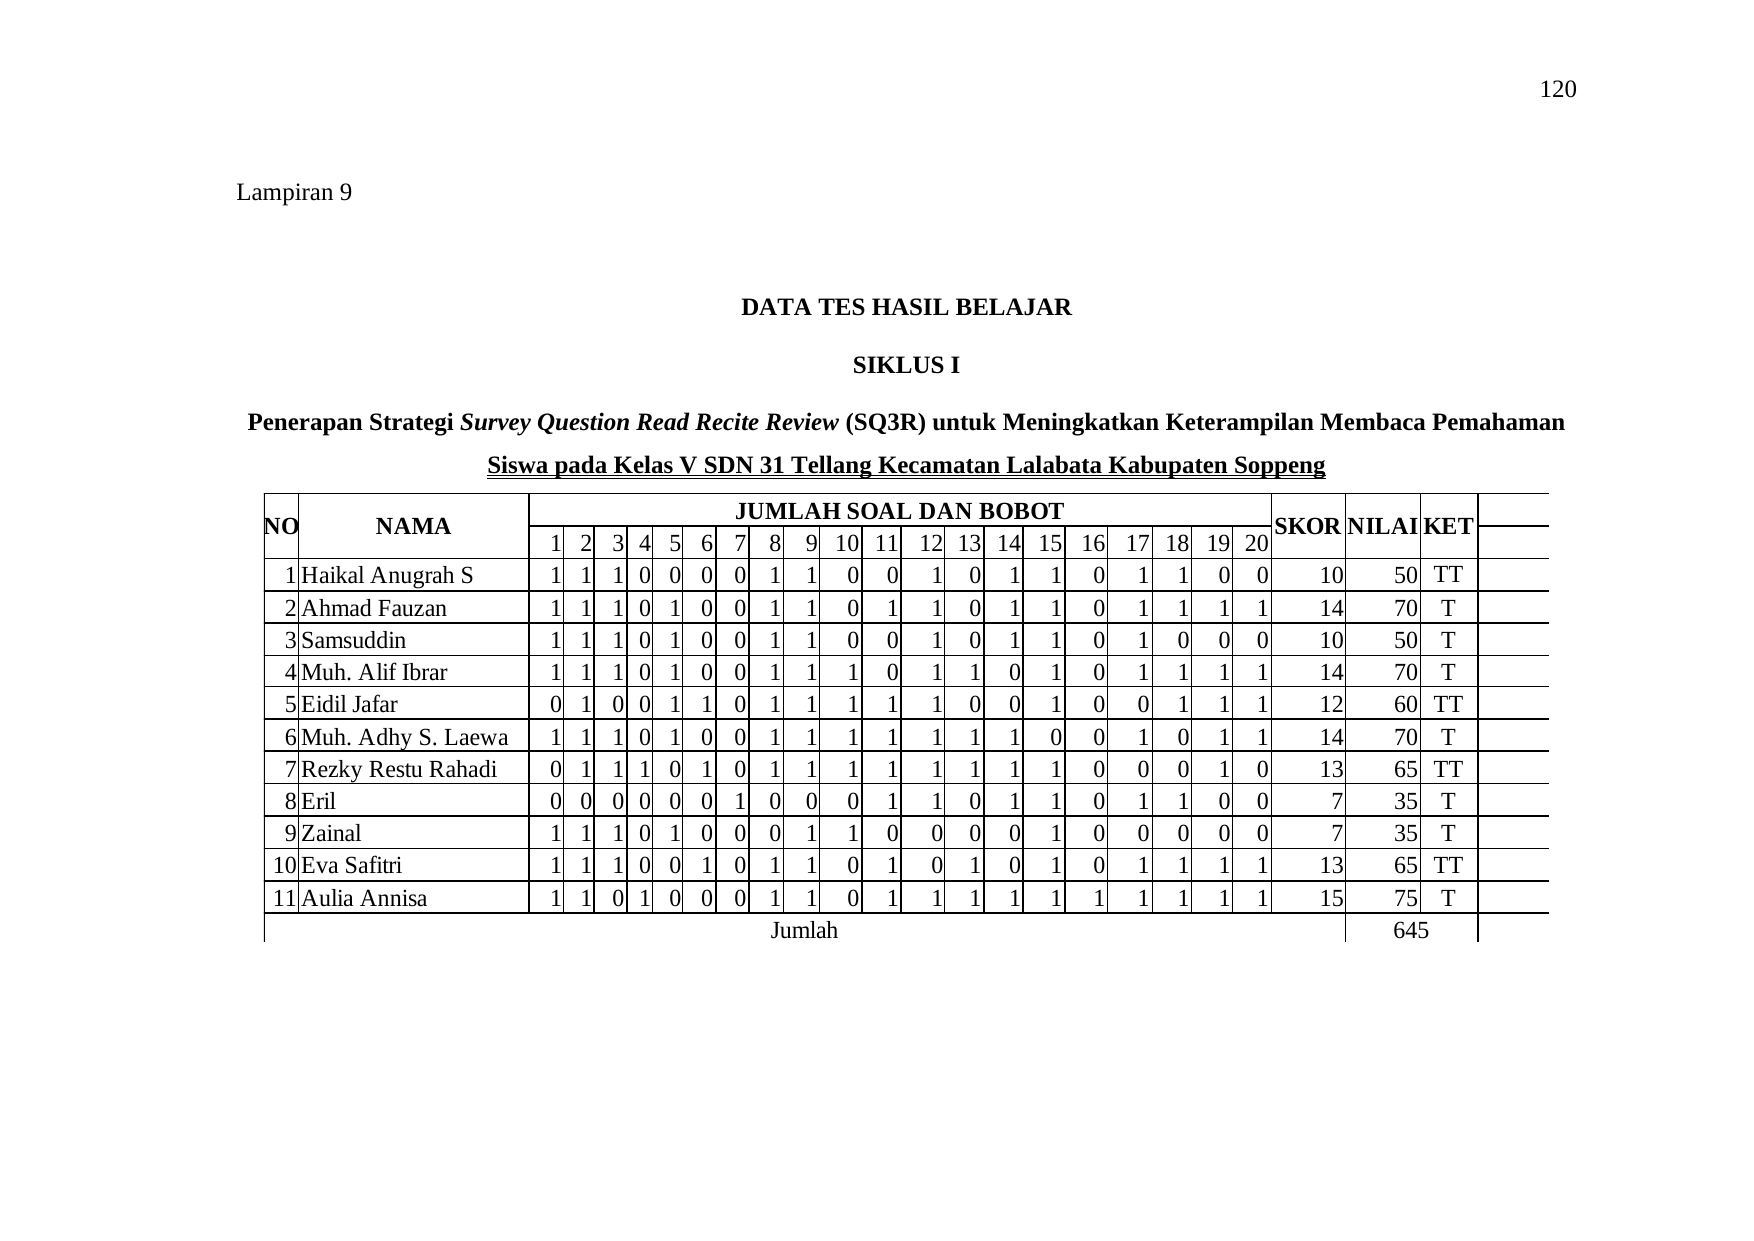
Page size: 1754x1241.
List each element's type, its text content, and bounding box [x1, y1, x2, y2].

text Siswa pada Kelas V SDN 31 Tellang Kecamatan Lalabata Kabupaten Soppeng [236, 450, 1577, 479]
text SIKLUS I [236, 350, 1577, 378]
text Lampiran 9 [236, 177, 1577, 206]
text DATA TES HASIL BELAJAR [236, 292, 1577, 321]
text Penerapan Strategi Survey Question Read Recite Review (SQ3R) untuk Meningkatkan Keterampilan Membaca Pemahaman [236, 407, 1577, 436]
